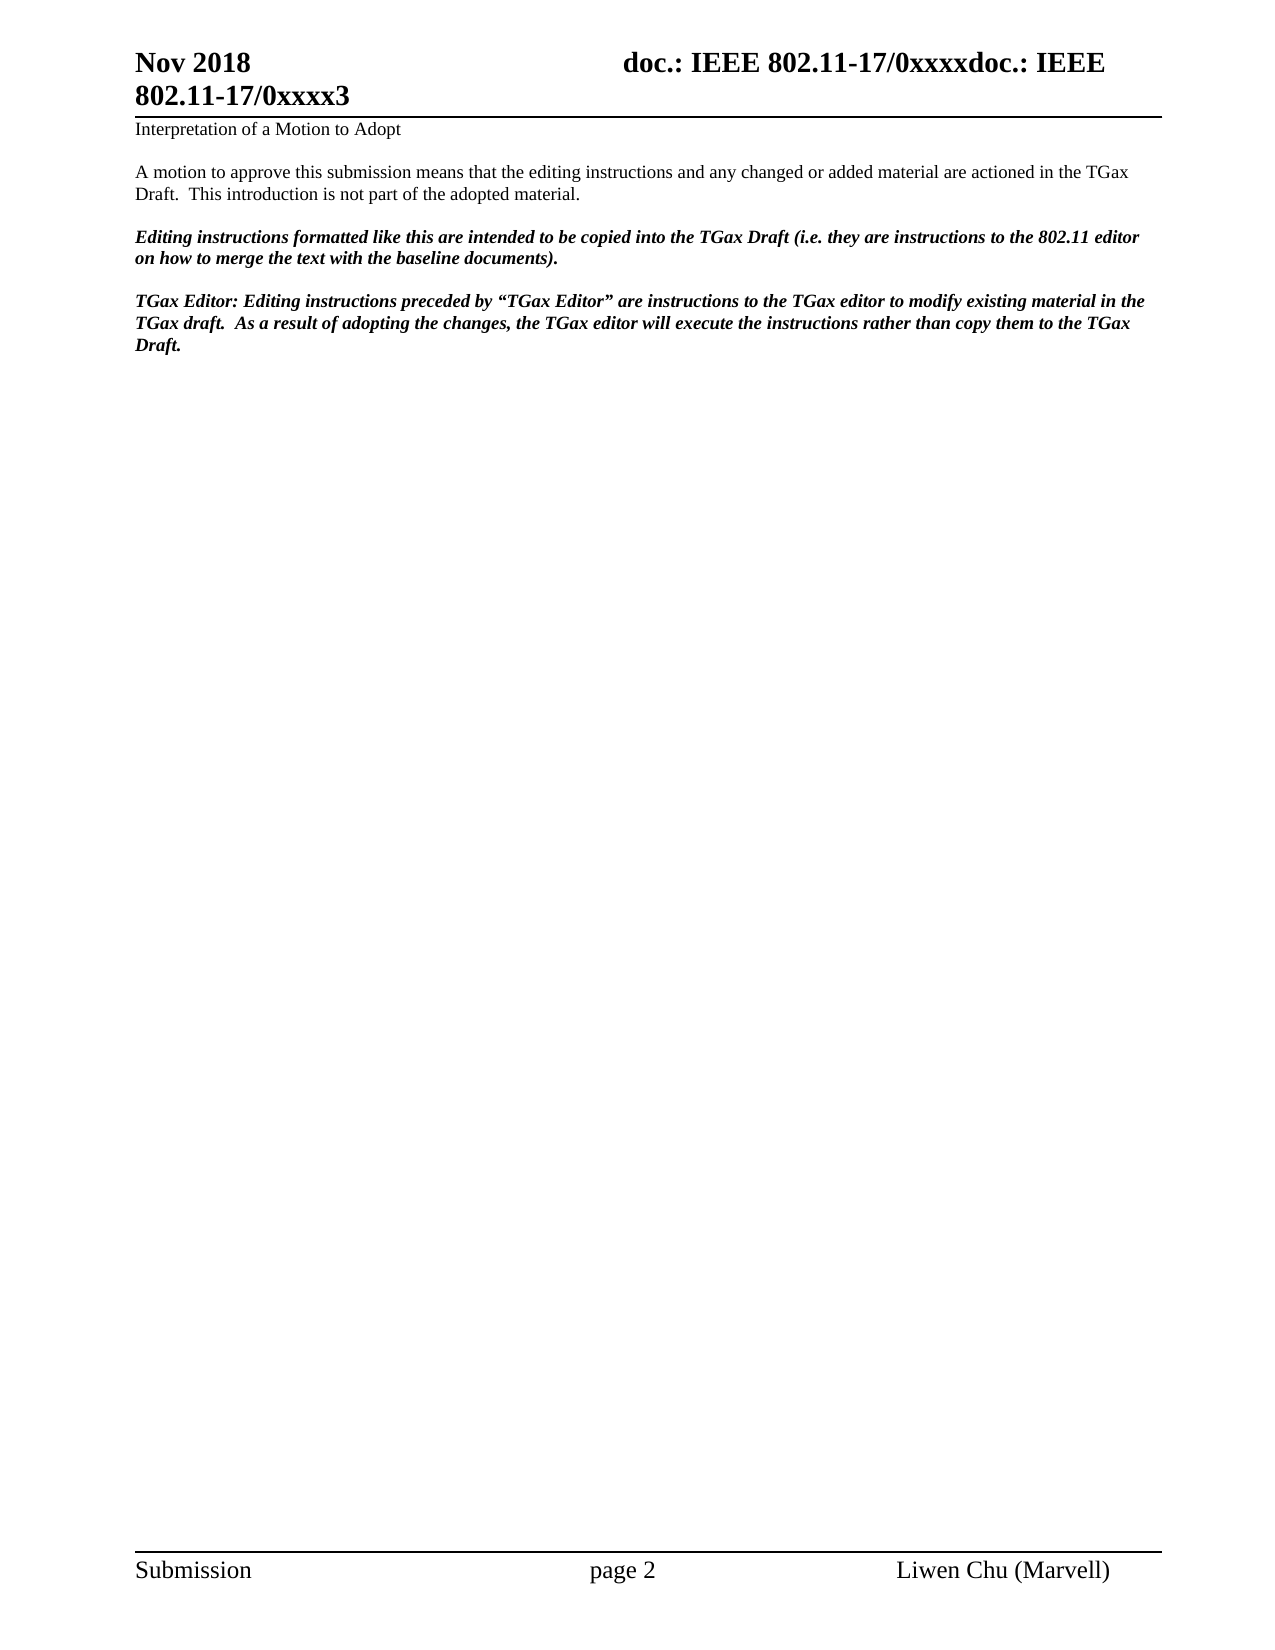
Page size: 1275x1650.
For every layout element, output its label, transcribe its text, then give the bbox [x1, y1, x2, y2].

text TGax Editor: Editing instructions preceded by “TGax Editor” are instructions to the TGax editor to modify existing material in the TGax draft. As a result of adopting the changes, the TGax editor will execute the instructions rather than copy them to the TGax Draft. [135, 290, 1162, 355]
text A motion to approve this submission means that the editing instructions and any changed or added material are actioned in the TGax Draft. This introduction is not part of the adopted material. [135, 161, 1162, 204]
text Editing instructions formatted like this are intended to be copied into the TGax Draft (i.e. they are instructions to the 802.11 editor on how to merge the text with the baseline documents). [135, 226, 1162, 269]
text Interpretation of a Motion to Adopt [135, 118, 1162, 139]
